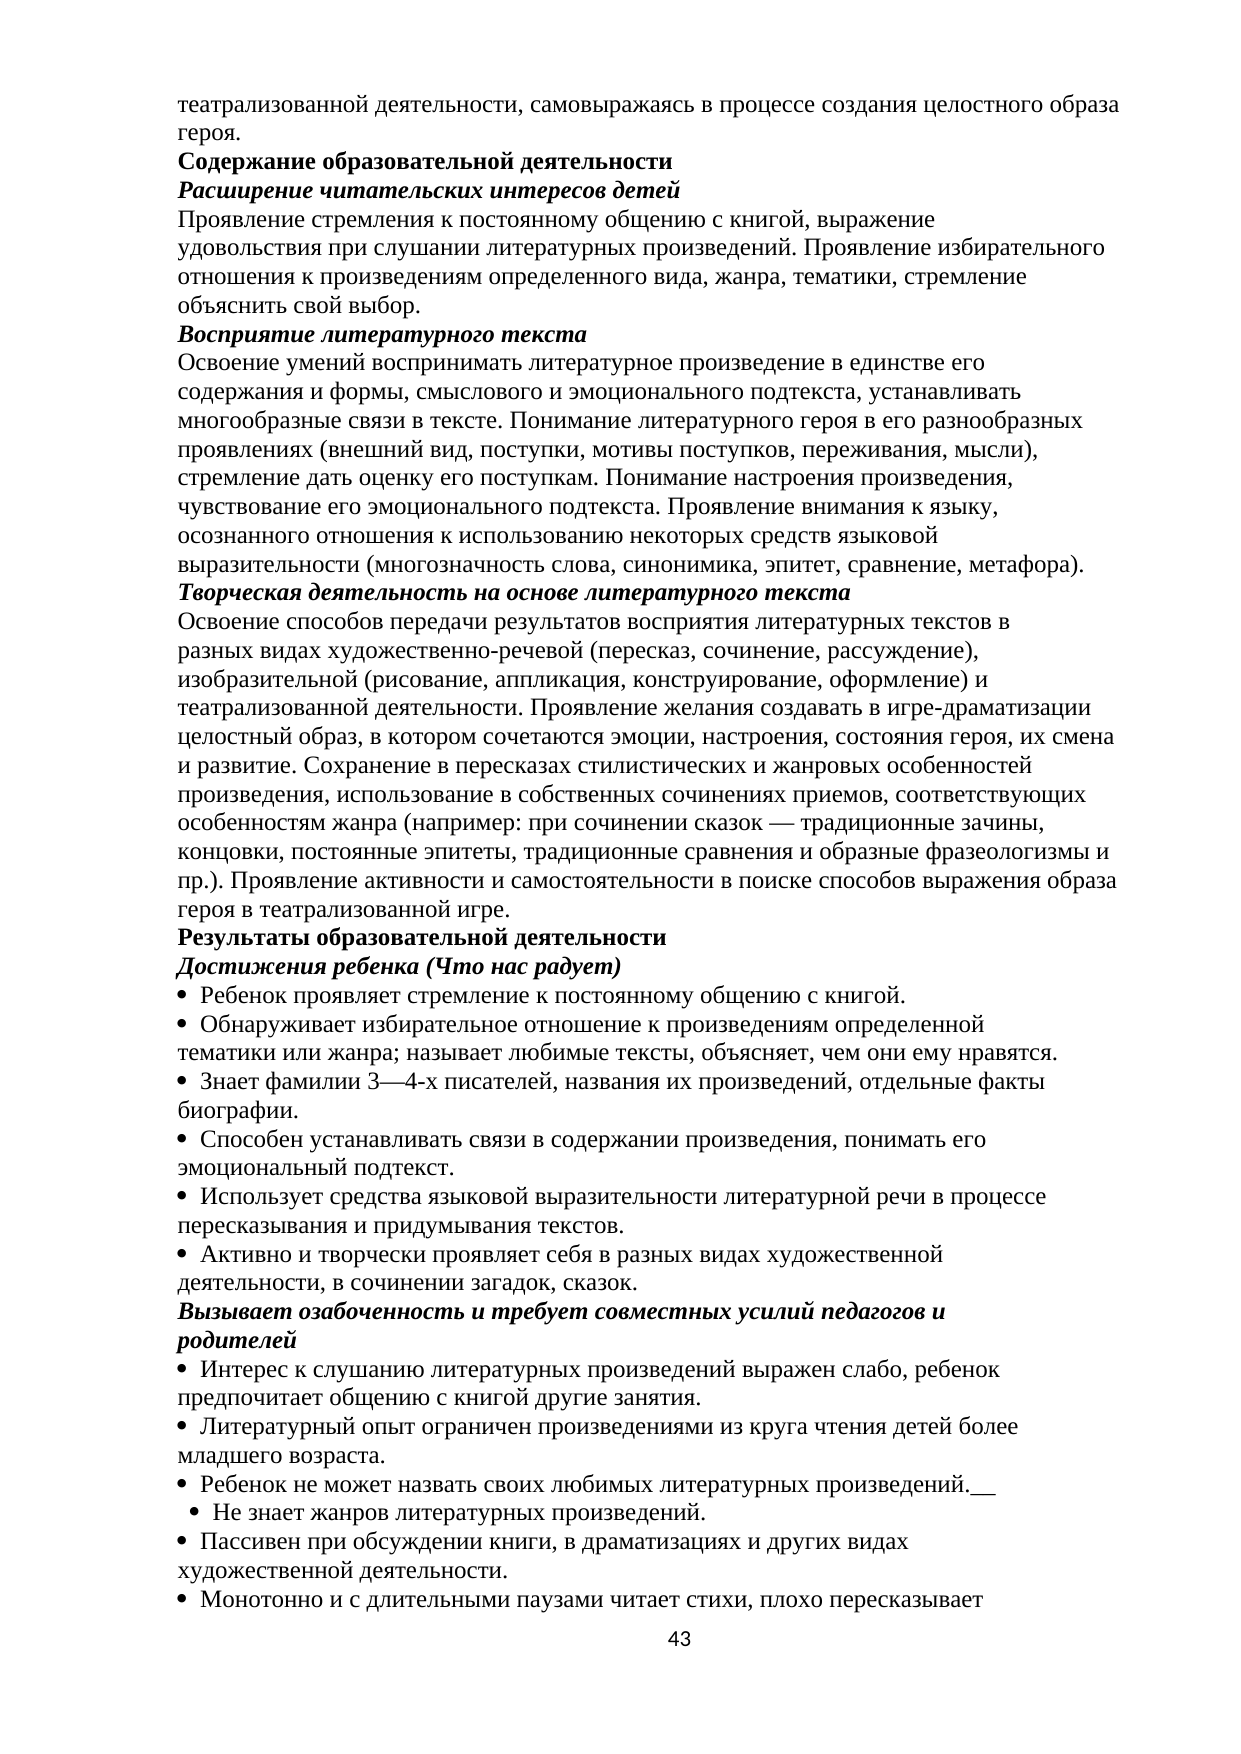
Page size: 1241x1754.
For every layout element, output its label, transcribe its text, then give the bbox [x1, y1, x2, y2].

text целостный образ, в котором сочетаются эмоции, настроения, состояния героя, их смена [177, 721, 1181, 750]
text Освоение способов передачи результатов восприятия литературных текстов в [177, 606, 1181, 635]
text Результаты образовательной деятельности [177, 922, 1181, 951]
text деятельности, в сочинении загадок, сказок. [177, 1267, 1181, 1296]
text героя в театрализованной игре. [177, 894, 1181, 922]
text Расширение читательских интересов детей [177, 175, 1181, 204]
text родителей [177, 1325, 1181, 1354]
text удовольствия при слушании литературных произведений. Проявление избирательного [177, 232, 1181, 261]
text Монотонно и с длительными паузами читает стихи, плохо пересказывает [177, 1584, 1181, 1612]
text отношения к произведениям определенного вида, жанра, тематики, стремление [177, 261, 1181, 290]
text театрализованной деятельности. Проявление желания создавать в игре-драматизации [177, 692, 1181, 721]
text содержания и формы, смыслового и эмоционального подтекста, устанавливать [177, 376, 1181, 405]
text предпочитает общению с книгой другие занятия. [177, 1382, 1181, 1411]
text Творческая деятельность на основе литературного текста [177, 577, 1181, 606]
text эмоциональный подтекст. [177, 1152, 1181, 1181]
text Проявление стремления к постоянному общению с книгой, выражение [177, 204, 1181, 232]
text Ребенок не может назвать своих любимых литературных произведений.__ [177, 1469, 1181, 1497]
text Восприятие литературного текста [177, 319, 1181, 347]
text Литературный опыт ограничен произведениями из круга чтения детей более [177, 1411, 1181, 1440]
text Вызывает озабоченность и требует совместных усилий педагогов и [177, 1296, 1181, 1325]
text стремление дать оценку его поступкам. Понимание настроения произведения, [177, 462, 1181, 491]
text чувствование его эмоционального подтекста. Проявление внимания к языку, [177, 491, 1181, 520]
text Не знает жанров литературных произведений. [177, 1497, 1181, 1526]
text биографии. [177, 1095, 1181, 1124]
text объяснить свой выбор. [177, 290, 1181, 319]
text концовки, постоянные эпитеты, традиционные сравнения и образные фразеологизмы и [177, 836, 1181, 865]
text проявлениях (внешний вид, поступки, мотивы поступков, переживания, мысли), [177, 434, 1181, 462]
text и развитие. Сохранение в пересказах стилистических и жанровых особенностей [177, 750, 1181, 779]
text разных видах художественно-речевой (пересказ, сочинение, рассуждение), [177, 635, 1181, 664]
text многообразные связи в тексте. Понимание литературного героя в его разнообразных [177, 405, 1181, 434]
text пересказывания и придумывания текстов. [177, 1210, 1181, 1239]
text Достижения ребенка (Что нас радует) [177, 951, 1181, 980]
text выразительности (многозначность слова, синонимика, эпитет, сравнение, метафора). [177, 549, 1181, 577]
text младшего возраста. [177, 1440, 1181, 1469]
text Знает фамилии 3—4-х писателей, названия их произведений, отдельные факты [177, 1066, 1181, 1095]
text Интерес к слушанию литературных произведений выражен слабо, ребенок [177, 1354, 1181, 1382]
text особенностям жанра (например: при сочинении сказок — традиционные зачины, [177, 807, 1181, 836]
text тематики или жанра; называет любимые тексты, объясняет, чем они ему нравятся. [177, 1037, 1181, 1066]
text Использует средства языковой выразительности литературной речи в процессе [177, 1181, 1181, 1210]
text изобразительной (рисование, аппликация, конструирование, оформление) и [177, 664, 1181, 692]
text пр.). Проявление активности и самостоятельности в поиске способов выражения образа [177, 865, 1181, 894]
text Содержание образовательной деятельности [177, 146, 1181, 175]
text театрализованной деятельности, самовыражаясь в процессе создания целостного образа [177, 89, 1181, 117]
text героя. [177, 117, 1181, 146]
text произведения, использование в собственных сочинениях приемов, соответствующих [177, 779, 1181, 807]
text осознанного отношения к использованию некоторых средств языковой [177, 520, 1181, 549]
text художественной деятельности. [177, 1555, 1181, 1584]
text Освоение умений воспринимать литературное произведение в единстве его [177, 347, 1181, 376]
text Ребенок проявляет стремление к постоянному общению с книгой. [177, 980, 1181, 1009]
text Пассивен при обсуждении книги, в драматизациях и других видах [177, 1526, 1181, 1555]
text Способен устанавливать связи в содержании произведения, понимать его [177, 1124, 1181, 1152]
text Активно и творчески проявляет себя в разных видах художественной [177, 1239, 1181, 1267]
text Обнаруживает избирательное отношение к произведениям определенной [177, 1009, 1181, 1037]
